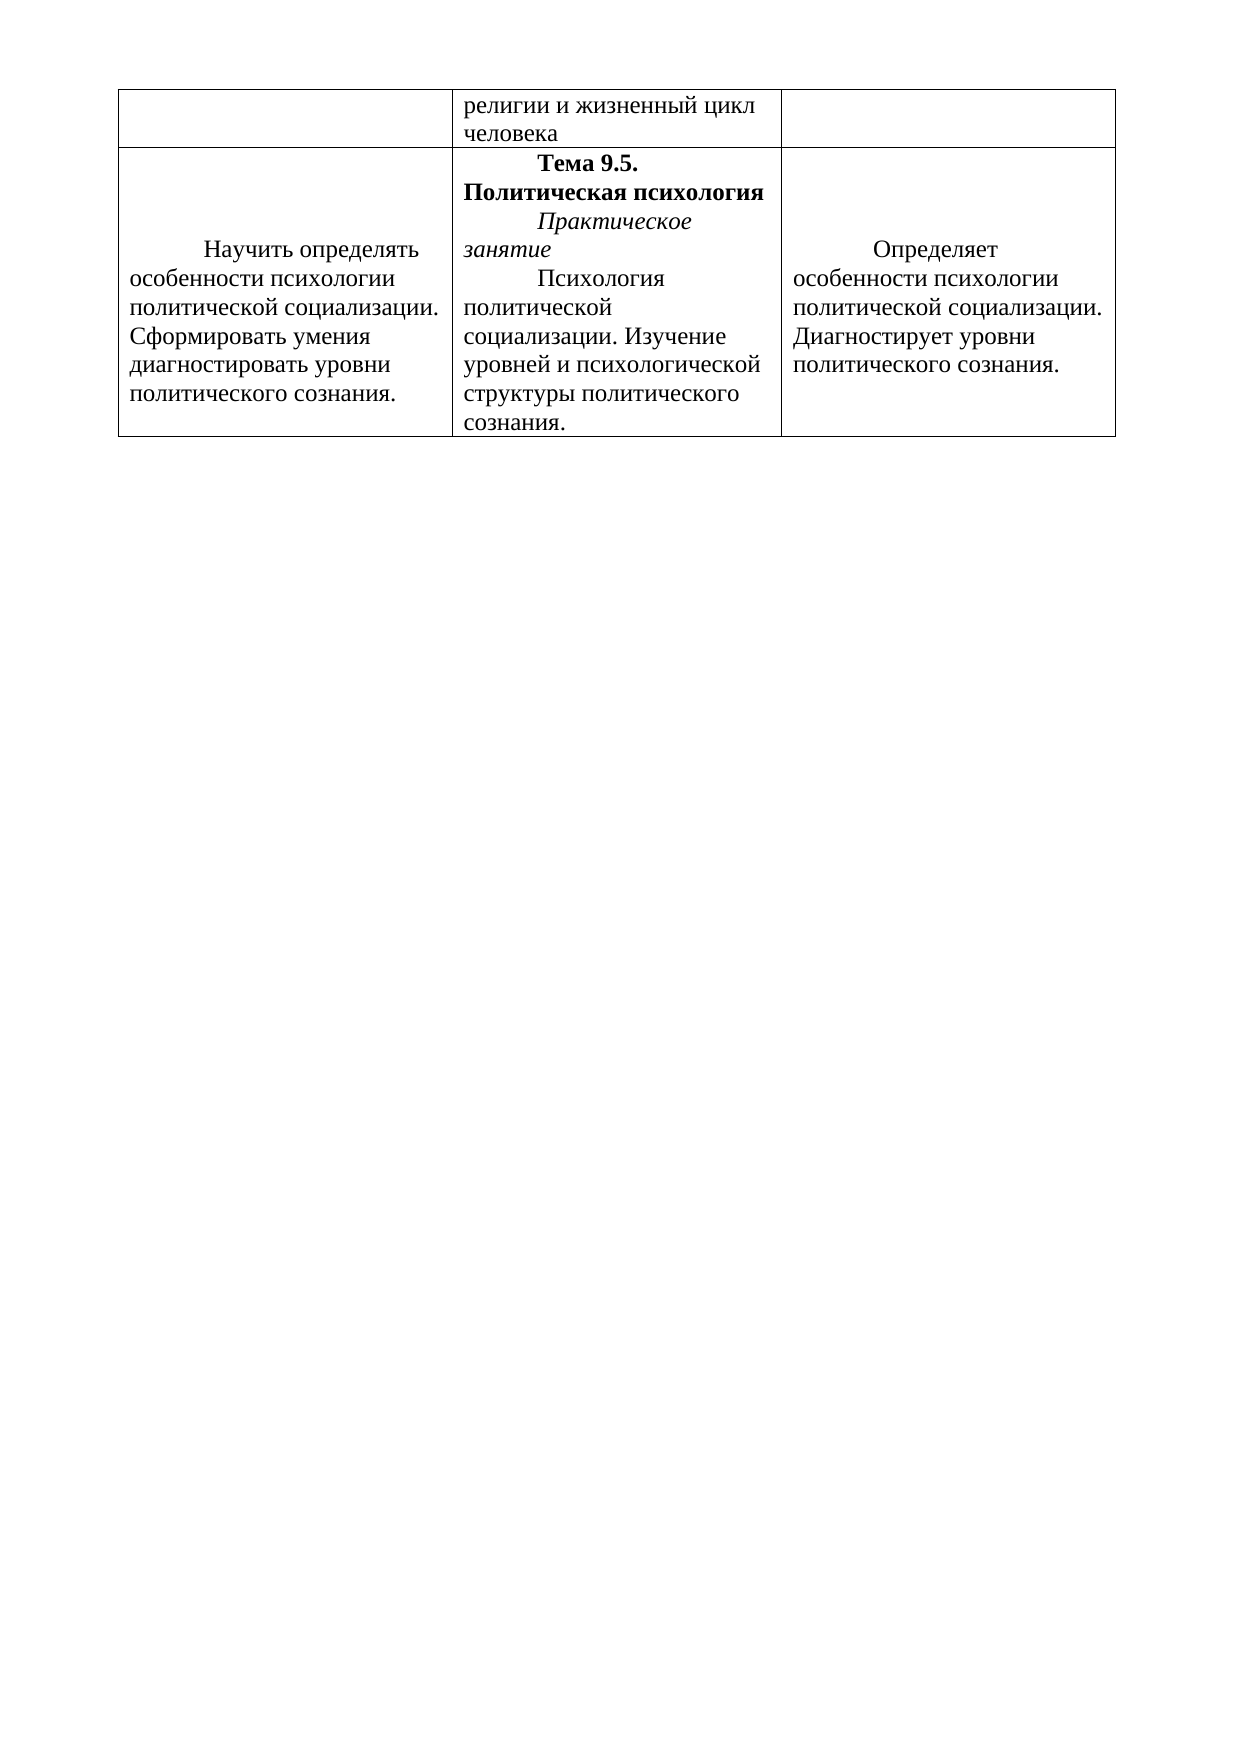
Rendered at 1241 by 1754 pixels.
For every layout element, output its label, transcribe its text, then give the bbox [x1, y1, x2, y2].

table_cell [453, 90, 781, 147]
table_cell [119, 90, 452, 147]
table_cell Определяет особенности психологии политической социализации. Диагностирует уровни политического сознания. [782, 148, 1115, 436]
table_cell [782, 90, 1115, 147]
table_cell Тема 9.5. Политическая психология Практическое занятие Психология политической социализации. Изучение уровней и психологической структуры политического сознания. [453, 148, 781, 436]
table_cell Научить определять особенности психологии политической социализации. Сформировать умения диагностировать уровни политического сознания. [119, 148, 452, 436]
